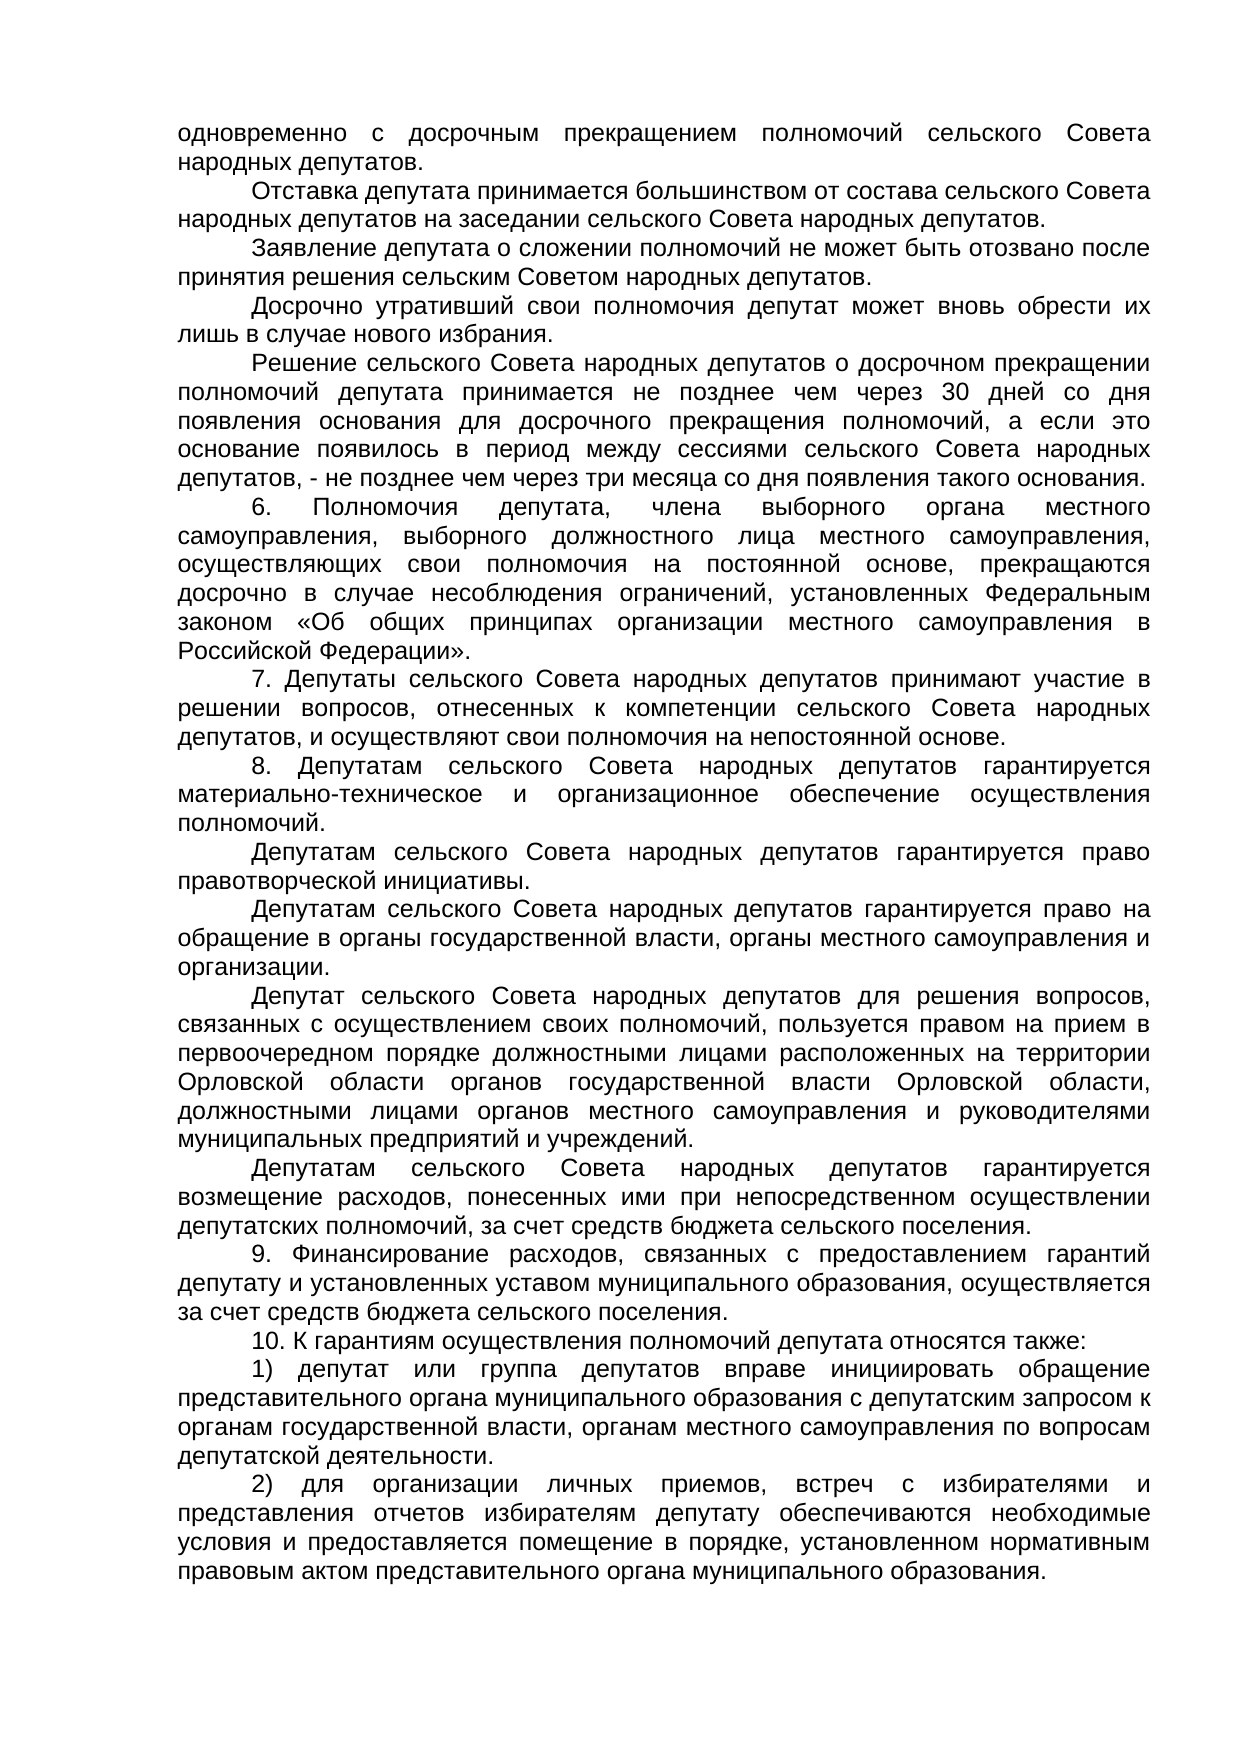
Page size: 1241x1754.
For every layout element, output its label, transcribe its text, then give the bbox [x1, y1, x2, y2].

text Отставка депутата принимается большинством от состава сельского Совета народных депутатов на заседании сельского Совета народных депутатов. [177, 176, 1152, 233]
text Заявление депутата о сложении полномочий не может быть отозвано после принятия решения сельским Советом народных депутатов. [177, 233, 1152, 291]
text Решение сельского Совета народных депутатов о досрочном прекращении полномочий депутата принимается не позднее чем через 30 дней со дня появления основания для досрочного прекращения полномочий, а если это основание появилось в период между сессиями сельского Совета народных депутатов, - не позднее чем через три месяца со дня появления такого основания. [177, 348, 1152, 492]
text Депутатам сельского Совета народных депутатов гарантируется право на обращение в органы государственной власти, органы местного самоуправления и организации. [177, 894, 1152, 981]
text 6. Полномочия депутата, члена выборного органа местного самоуправления, выборного должностного лица местного самоуправления, осуществляющих свои полномочия на постоянной основе, прекращаются досрочно в случае несоблюдения ограничений, установленных Федеральным законом «Об общих принципах организации местного самоуправления в Российской Федерации». [177, 492, 1152, 664]
text Депутатам сельского Совета народных депутатов гарантируется право правотворческой инициативы. [177, 837, 1152, 894]
text Депутат сельского Совета народных депутатов для решения вопросов, связанных с осуществлением своих полномочий, пользуется правом на прием в первоочередном порядке должностными лицами расположенных на территории Орловской области органов государственной власти Орловской области, должностными лицами органов местного самоуправления и руководителями муниципальных предприятий и учреждений. [177, 981, 1152, 1153]
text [177, 118, 1152, 176]
text 2) для организации личных приемов, встреч с избирателями и представления отчетов избирателям депутату обеспечиваются необходимые условия и предоставляется помещение в порядке, установленном нормативным правовым актом представительного органа муниципального образования. [177, 1469, 1152, 1584]
text 1) депутат или группа депутатов вправе инициировать обращение представительного органа муниципального образования с депутатским запросом к органам государственной власти, органам местного самоуправления по вопросам депутатской деятельности. [177, 1354, 1152, 1469]
text 10. К гарантиям осуществления полномочий депутата относятся также: [177, 1326, 1152, 1354]
text 8. Депутатам сельского Совета народных депутатов гарантируется материально-техническое и организационное обеспечение осуществления полномочий. [177, 751, 1152, 837]
text Депутатам сельского Совета народных депутатов гарантируется возмещение расходов, понесенных ими при непосредственном осуществлении депутатских полномочий, за счет средств бюджета сельского поселения. [177, 1153, 1152, 1239]
text Досрочно утративший свои полномочия депутат может вновь обрести их лишь в случае нового избрания. [177, 291, 1152, 348]
text 7. Депутаты сельского Совета народных депутатов принимают участие в решении вопросов, отнесенных к компетенции сельского Совета народных депутатов, и осуществляют свои полномочия на непостоянной основе. [177, 664, 1152, 751]
text 9. Финансирование расходов, связанных с предоставлением гарантий депутату и установленных уставом муниципального образования, осуществляется за счет средств бюджета сельского поселения. [177, 1239, 1152, 1326]
